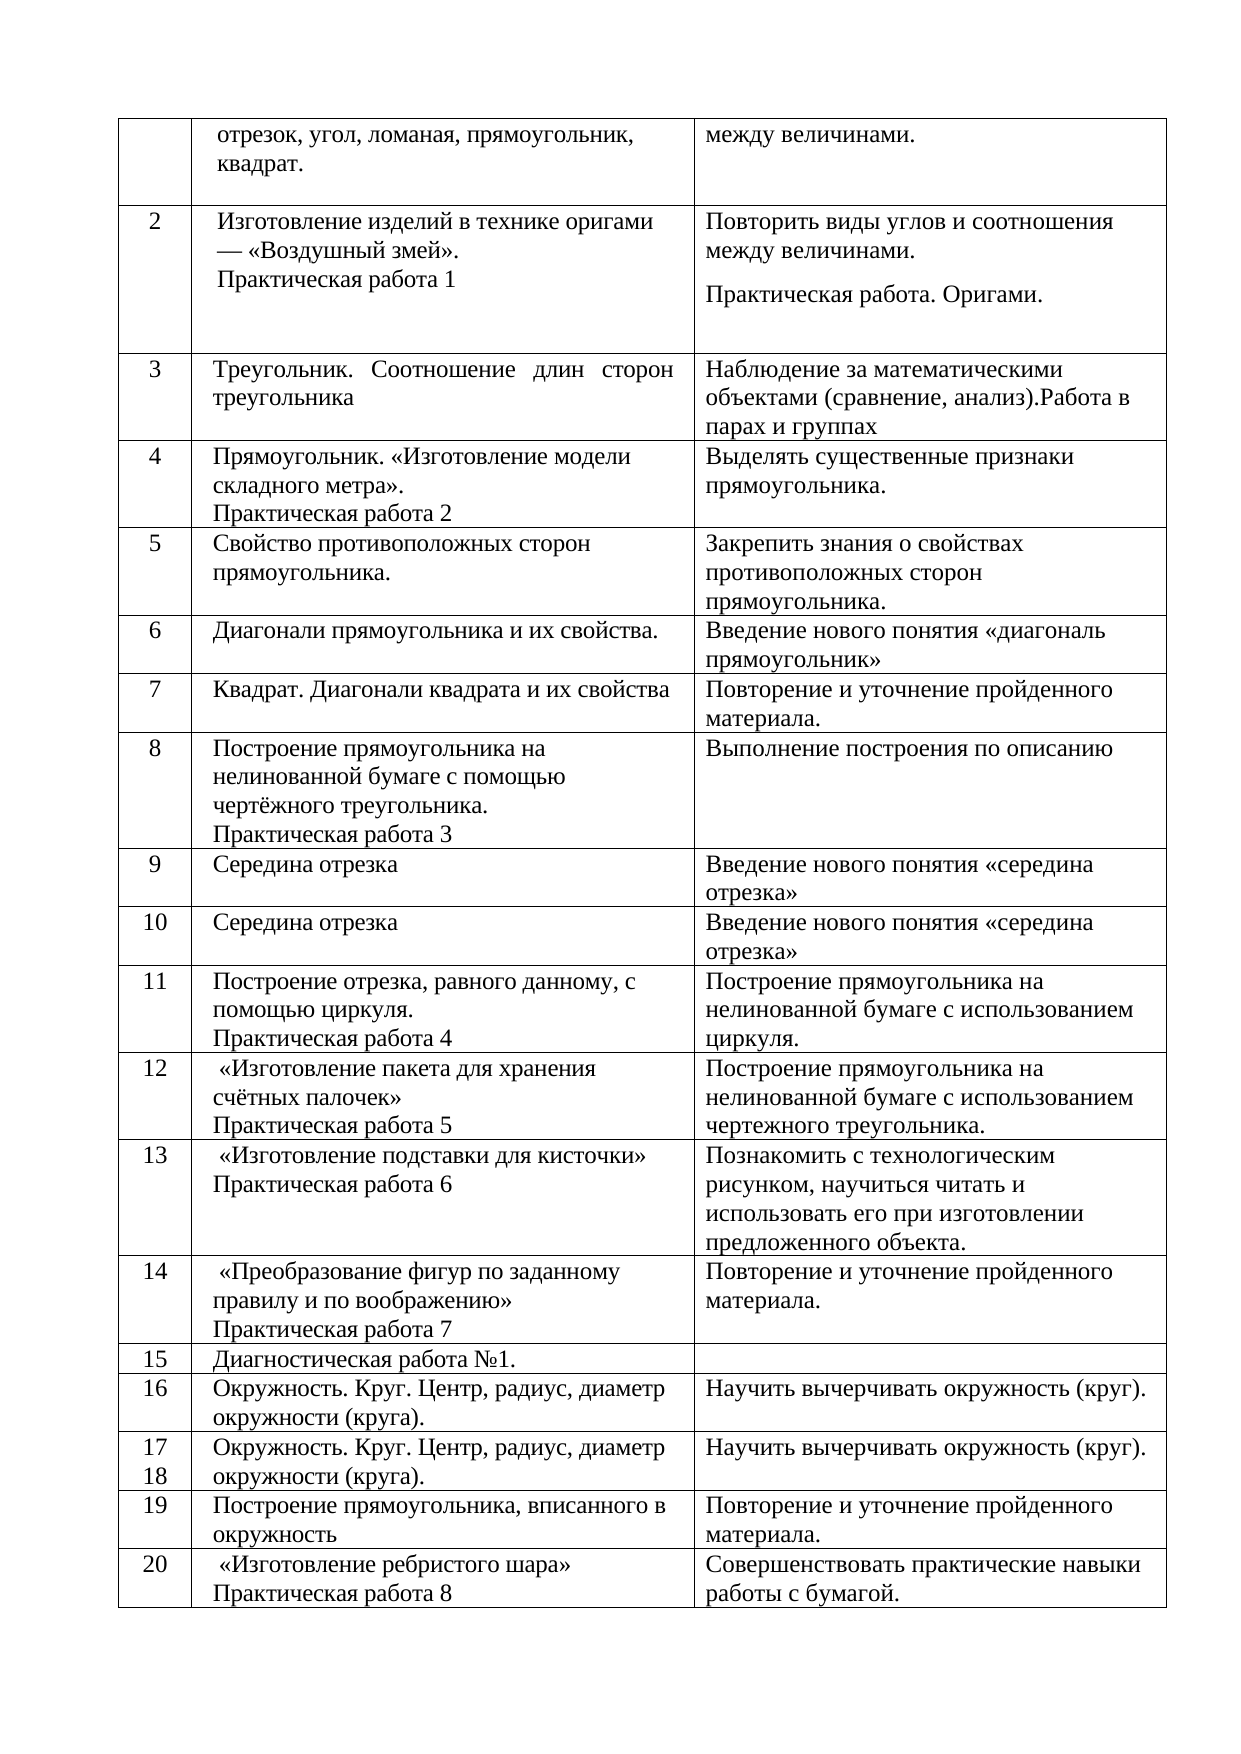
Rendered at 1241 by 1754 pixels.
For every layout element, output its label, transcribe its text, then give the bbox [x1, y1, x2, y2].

table_cell 19 [119, 1491, 191, 1548]
table_cell Введение нового понятия «середина отрезка» [695, 849, 1166, 906]
table_cell Построение прямоугольника, вписанного в окружность [192, 1491, 694, 1548]
table_cell 8 [119, 733, 191, 848]
table_cell Треугольник. Соотношение длин сторон треугольника [192, 354, 694, 440]
table_cell 13 [119, 1140, 191, 1255]
table_cell Построение отрезка, равного данному, с помощью циркуля. Практическая работа 4 [192, 966, 694, 1052]
table_cell Свойство противоположных сторон прямоугольника. [192, 528, 694, 614]
table_cell 10 [119, 907, 191, 965]
table_cell [695, 1344, 1166, 1372]
table_cell Окружность. Круг. Центр, радиус, диаметр окружности (круга). [192, 1374, 694, 1431]
table_cell 1 [119, 119, 191, 205]
table_cell Построение прямоугольника на нелинованной бумаге с использованием циркуля. [695, 966, 1166, 1052]
table_cell Совершенствовать практические навыки работы с бумагой. [900, 1549, 1166, 1607]
table_cell Наблюдение за математическими объектами (сравнение, анализ).Работа в парах и группах [695, 354, 1166, 440]
table_cell Введение нового понятия «середина отрезка» [798, 907, 1166, 965]
table_cell 14 [119, 1256, 191, 1343]
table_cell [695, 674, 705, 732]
table_cell Введение нового понятия «диагональ прямоугольник» [882, 616, 1166, 673]
table_cell «Изготовление ребристого шара» Практическая работа 8 [192, 1549, 694, 1607]
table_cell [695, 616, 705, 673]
table_cell Научить вычерчивать окружность (круг). [695, 1374, 1166, 1431]
table_cell Выполнение построения по описанию [695, 733, 1166, 848]
table_cell Повторение и уточнение пройденного материала. [821, 1491, 1166, 1548]
table_cell Диагонали прямоугольника и их свойства. [192, 616, 694, 673]
table_cell Познакомить с технологическим рисунком, научиться читать и использовать его при изготовлении предложенного объекта. [966, 1140, 1166, 1255]
table_cell Закрепить знания о свойствах противоположных сторон прямоугольника. [886, 528, 1166, 614]
table_cell «Преобразование фигур по заданному правилу и по воображению» Практическая работа 7 [192, 1256, 694, 1343]
table_cell Окружность. Круг. Центр, радиус, диаметр окружности (круга). [192, 1432, 694, 1489]
table_cell 15 [119, 1344, 191, 1372]
table_cell Повторить виды углов и соотношения между величинами. Практическая работа. Оригами. [695, 206, 1166, 353]
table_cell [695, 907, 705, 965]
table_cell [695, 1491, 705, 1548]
table_cell Построение прямоугольника на нелинованной бумаге с использованием чертежного треугольника. [986, 1053, 1166, 1139]
table_cell 7 [119, 674, 191, 732]
table_cell Середина отрезка [192, 849, 694, 906]
table_cell Диагностическая работа №1. [192, 1344, 694, 1372]
table_cell 17 18 [119, 1432, 191, 1489]
table_cell 5 [119, 528, 191, 614]
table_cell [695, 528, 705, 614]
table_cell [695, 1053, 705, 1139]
table_cell «Изготовление подставки для кисточки» Практическая работа 6 [192, 1140, 694, 1255]
table_cell 3 [119, 354, 191, 440]
table_cell Построение прямоугольника на нелинованной бумаге с помощью чертёжного треугольника. Практическая работа 3 [192, 733, 694, 848]
table_cell «Изготовление пакета для хранения счётных палочек» Практическая работа 5 [192, 1053, 694, 1139]
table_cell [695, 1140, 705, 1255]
table_cell Повторение и уточнение пройденного материала. [821, 674, 1166, 732]
table_cell 12 [119, 1053, 191, 1139]
table_cell 4 [119, 441, 191, 527]
table_cell Середина отрезка [192, 907, 694, 965]
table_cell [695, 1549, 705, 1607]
table_cell 2 [119, 206, 191, 353]
table_cell Изготовление изделий в технике оригами — «Воздушный змей». Практическая работа 1 [192, 206, 694, 353]
table_cell Квадрат. Диагонали квадрата и их свойства [192, 674, 694, 732]
table_cell Повторение и уточнение пройденного материала. [695, 1256, 1166, 1343]
table_cell 16 [119, 1374, 191, 1431]
table_cell Выделять существенные признаки прямоугольника. [695, 441, 1166, 527]
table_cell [695, 119, 1166, 205]
table_cell Прямоугольник. «Изготовление модели складного метра». Практическая работа 2 [192, 441, 694, 527]
table_cell 11 [119, 966, 191, 1052]
table_cell Научить вычерчивать окружность (круг). [695, 1432, 1166, 1489]
table_cell 20 [119, 1549, 191, 1607]
table_cell 9 [119, 849, 191, 906]
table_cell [192, 119, 694, 205]
table_cell 6 [119, 616, 191, 673]
